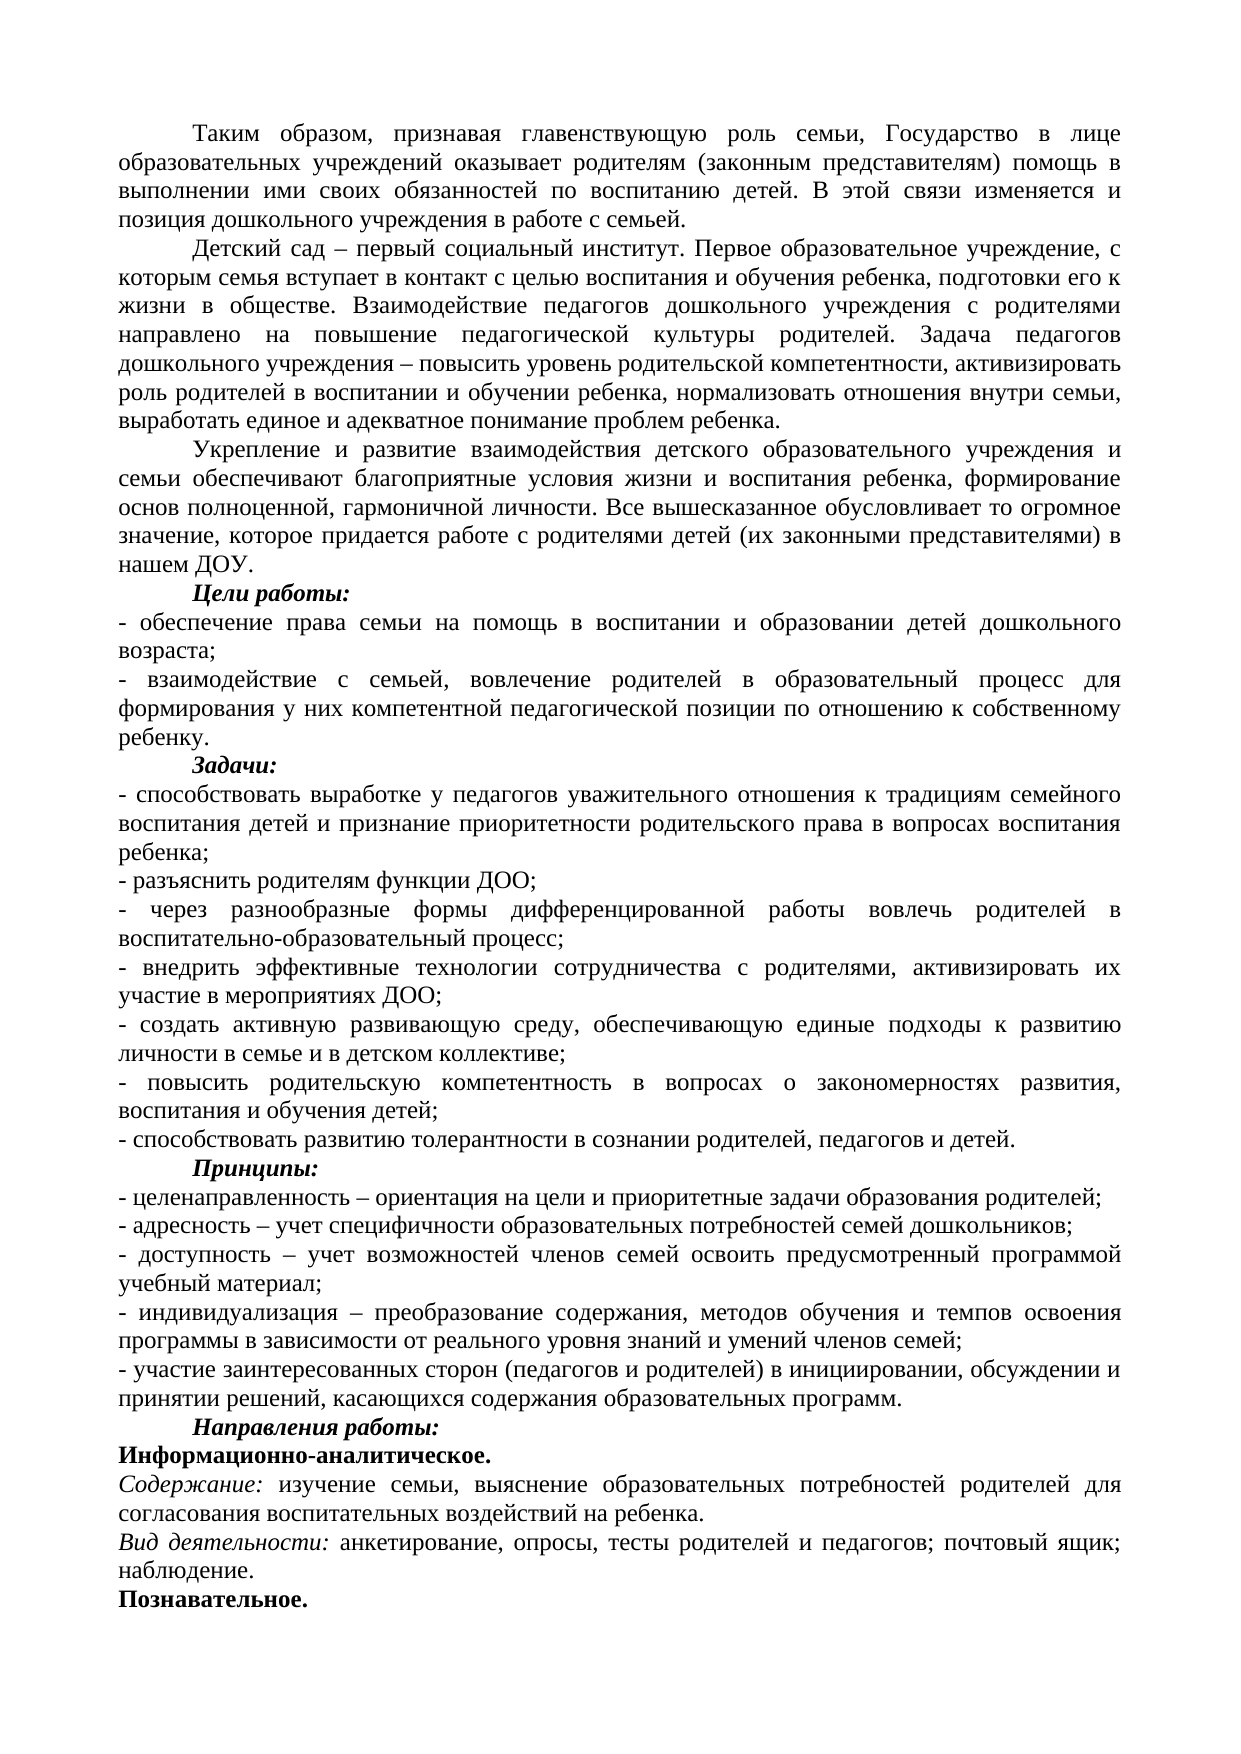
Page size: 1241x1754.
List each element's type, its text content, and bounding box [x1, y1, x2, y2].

text Задачи: [118, 751, 1122, 779]
text Таким образом, признавая главенствующую роль семьи, Государство в лице образовательных учреждений оказывает родителям (законным представителям) помощь в выполнении ими своих обязанностей по воспитанию детей. В этой связи изменяется и позиция дошкольного учреждения в работе с семьей. [118, 118, 1122, 233]
text - целенаправленность – ориентация на цели и приоритетные задачи образования родителей; [118, 1182, 1122, 1211]
text Информационно-аналитическое. [118, 1441, 1122, 1469]
text - адресность – учет специфичности образовательных потребностей семей дошкольников; [118, 1211, 1122, 1239]
text Вид деятельности: анкетирование, опросы, тесты родителей и педагогов; почтовый ящик; наблюдение. [118, 1527, 1122, 1584]
text - способствовать выработке у педагогов уважительного отношения к традициям семейного воспитания детей и признание приоритетности родительского права в вопросах воспитания ребенка; [118, 779, 1122, 866]
text - индивидуализация – преобразование содержания, методов обучения и темпов освоения программы в зависимости от реального уровня знаний и умений членов семей; [118, 1297, 1122, 1354]
text Познавательное. [118, 1584, 1122, 1613]
text - внедрить эффективные технологии сотрудничества с родителями, активизировать их участие в мероприятиях ДОО; [118, 952, 1122, 1009]
text Детский сад – первый социальный институт. Первое образовательное учреждение, с которым семья вступает в контакт с целью воспитания и обучения ребенка, подготовки его к жизни в обществе. Взаимодействие педагогов дошкольного учреждения с родителями направлено на повышение педагогической культуры родителей. Задача педагогов дошкольного учреждения – повысить уровень родительской компетентности, активизировать роль родителей в воспитании и обучении ребенка, нормализовать отношения внутри семьи, выработать единое и адекватное понимание проблем ребенка. [118, 233, 1122, 434]
text - создать активную развивающую среду, обеспечивающую единые подходы к развитию личности в семье и в детском коллективе; [118, 1009, 1122, 1067]
text Укрепление и развитие взаимодействия детского образовательного учреждения и семьи обеспечивают благоприятные условия жизни и воспитания ребенка, формирование основ полноценной, гармоничной личности. Все вышесказанное обусловливает то огромное значение, которое придается работе с родителями детей (их законными представителями) в нашем ДОУ. [118, 434, 1122, 578]
text - повысить родительскую компетентность в вопросах о закономерностях развития, воспитания и обучения детей; [118, 1067, 1122, 1124]
text - доступность – учет возможностей членов семей освоить предусмотренный программой учебный материал; [118, 1239, 1122, 1297]
text - разъяснить родителям функции ДОО; [118, 866, 1122, 894]
text - способствовать развитию толерантности в сознании родителей, педагогов и детей. [118, 1124, 1122, 1153]
text - участие заинтересованных сторон (педагогов и родителей) в инициировании, обсуждении и принятии решений, касающихся содержания образовательных программ. [118, 1354, 1122, 1412]
text - обеспечение права семьи на помощь в воспитании и образовании детей дошкольного возраста; [118, 607, 1122, 664]
text - взаимодействие с семьей, вовлечение родителей в образовательный процесс для формирования у них компетентной педагогической позиции по отношению к собственному ребенку. [118, 664, 1122, 751]
text Направления работы: [118, 1412, 1122, 1441]
text Цели работы: [118, 578, 1122, 607]
text Содержание: изучение семьи, выяснение образовательных потребностей родителей для согласования воспитательных воздействий на ребенка. [118, 1469, 1122, 1527]
text Принципы: [118, 1153, 1122, 1182]
text - через разнообразные формы дифференцированной работы вовлечь родителей в воспитательно-образовательный процесс; [118, 894, 1122, 952]
